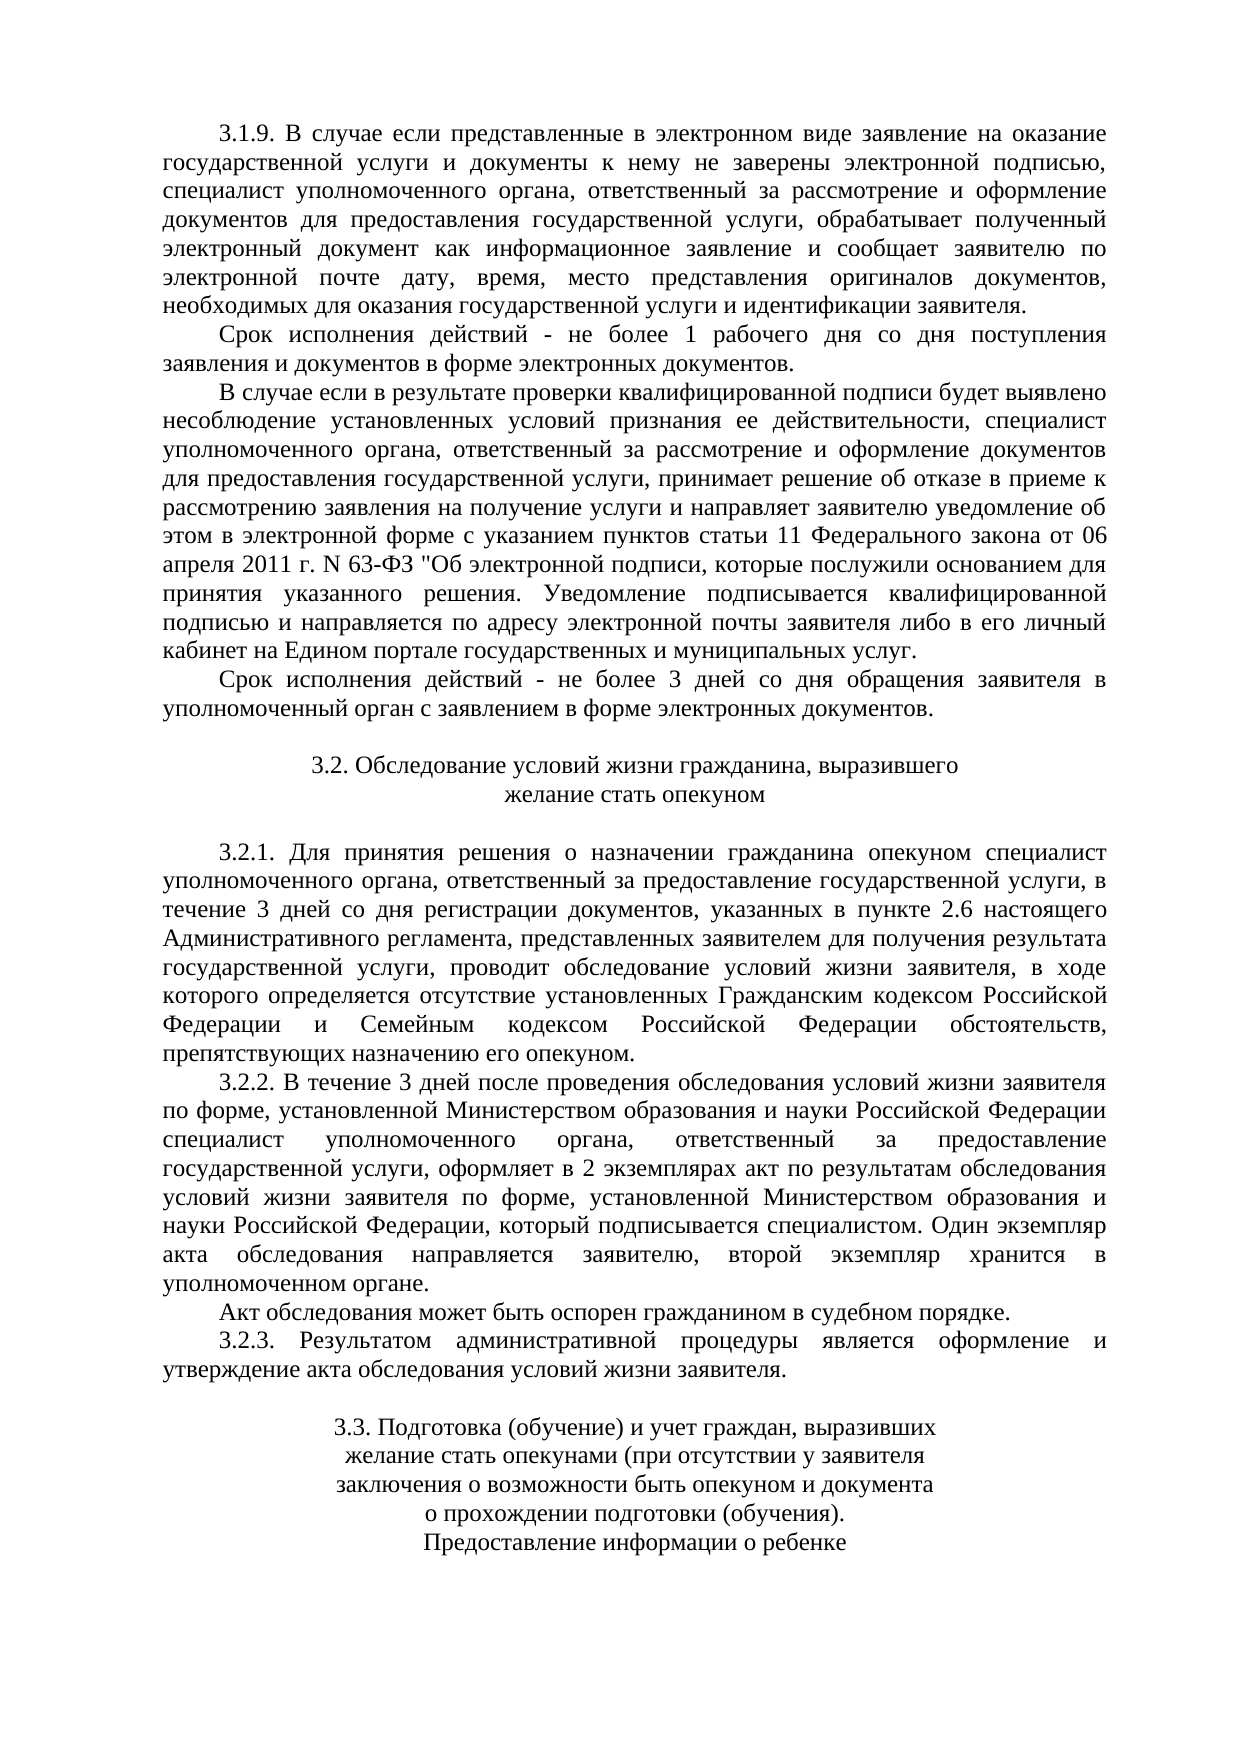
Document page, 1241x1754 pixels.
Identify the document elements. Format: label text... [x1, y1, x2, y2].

text Срок исполнения действий - не более 3 дней со дня обращения заявителя в уполномоченный орган с заявлением в форме электронных документов. [162, 664, 1107, 722]
text о прохождении подготовки (обучения). [162, 1498, 1107, 1527]
text заключения о возможности быть опекуном и документа [162, 1469, 1107, 1498]
text В случае если в результате проверки квалифицированной подписи будет выявлено несоблюдение установленных условий признания ее действительности, специалист уполномоченного органа, ответственный за рассмотрение и оформление документов для предоставления государственной услуги, принимает решение об отказе в приеме к рассмотрению заявления на получение услуги и направляет заявителю уведомление об этом в электронной форме с указанием пунктов статьи 11 Федерального закона от 06 апреля 2011 г. N 63-ФЗ "Об электронной подписи, которые послужили основанием для принятия указанного решения. Уведомление подписывается квалифицированной подписью и направляется по адресу электронной почты заявителя либо в его личный кабинет на Едином портале государственных и муниципальных услуг. [162, 377, 1107, 664]
text 3.2.1. Для принятия решения о назначении гражданина опекуном специалист уполномоченного органа, ответственный за предоставление государственной услуги, в течение 3 дней со дня регистрации документов, указанных в пункте 2.6 настоящего Административного регламента, представленных заявителем для получения результата государственной услуги, проводит обследование условий жизни заявителя, в ходе которого определяется отсутствие установленных Гражданским кодексом Российской Федерации и Семейным кодексом Российской Федерации обстоятельств, препятствующих назначению его опекуном. [162, 837, 1107, 1067]
text Акт обследования может быть оспорен гражданином в судебном порядке. [162, 1297, 1107, 1326]
text Предоставление информации о ребенке [162, 1527, 1107, 1556]
text желание стать опекуном [162, 779, 1107, 808]
text желание стать опекунами (при отсутствии у заявителя [162, 1441, 1107, 1469]
text 3.2.2. В течение 3 дней после проведения обследования условий жизни заявителя по форме, установленной Министерством образования и науки Российской Федерации специалист уполномоченного органа, ответственный за предоставление государственной услуги, оформляет в 2 экземплярах акт по результатам обследования условий жизни заявителя по форме, установленной Министерством образования и науки Российской Федерации, который подписывается специалистом. Один экземпляр акта обследования направляется заявителю, второй экземпляр хранится в уполномоченном органе. [162, 1067, 1107, 1297]
text 3.2. Обследование условий жизни гражданина, выразившего [162, 751, 1107, 779]
text 3.2.3. Результатом административной процедуры является оформление и утверждение акта обследования условий жизни заявителя. [162, 1326, 1107, 1383]
text 3.1.9. В случае если представленные в электронном виде заявление на оказание государственной услуги и документы к нему не заверены электронной подписью, специалист уполномоченного органа, ответственный за рассмотрение и оформление документов для предоставления государственной услуги, обрабатывает полученный электронный документ как информационное заявление и сообщает заявителю по электронной почте дату, время, место представления оригиналов документов, необходимых для оказания государственной услуги и идентификации заявителя. [162, 118, 1107, 319]
text Срок исполнения действий - не более 1 рабочего дня со дня поступления заявления и документов в форме электронных документов. [162, 319, 1107, 377]
text 3.3. Подготовка (обучение) и учет граждан, выразивших [162, 1412, 1107, 1441]
